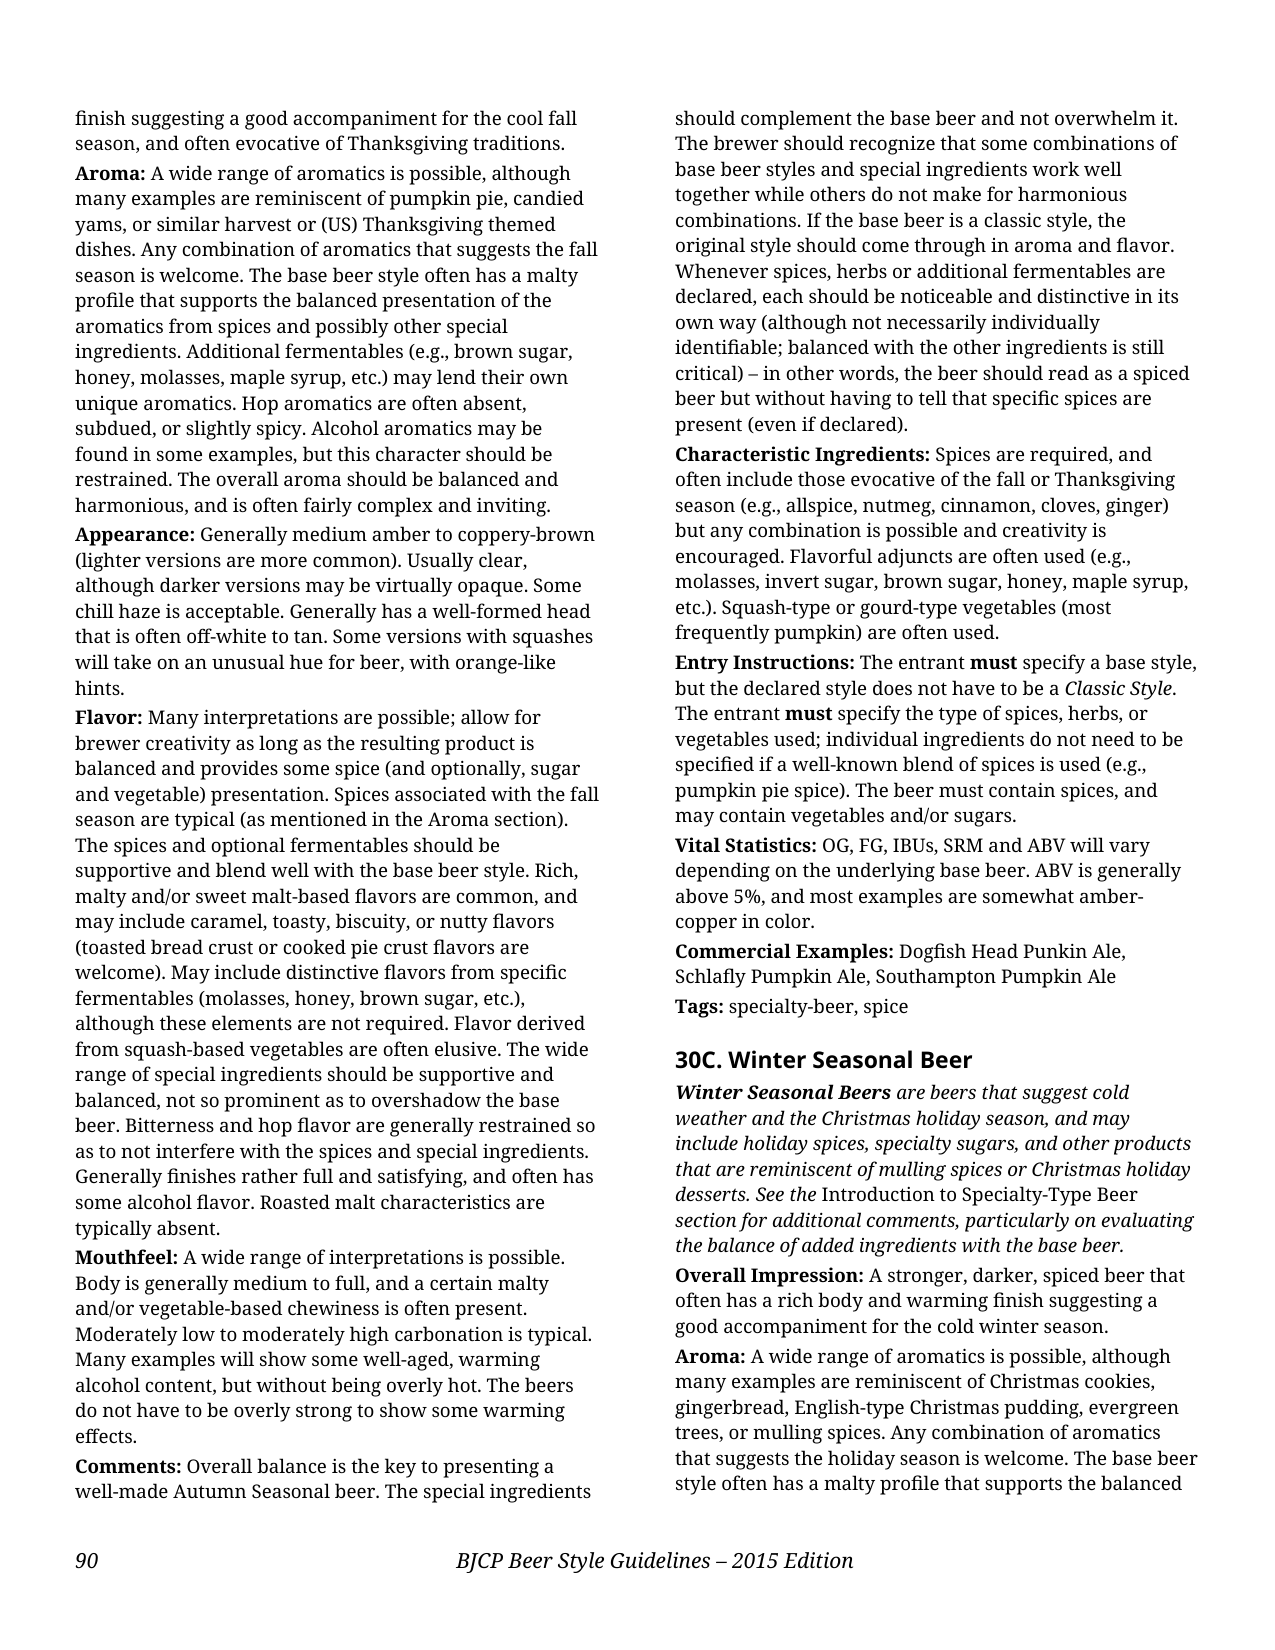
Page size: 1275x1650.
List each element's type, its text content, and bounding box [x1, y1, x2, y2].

text Characteristic Ingredients: Spices are required, and often include those evocative of the fall or Thanksgiving season (e.g., allspice, nutmeg, cinnamon, cloves, ginger) but any combination is possible and creativity is encouraged. Flavorful adjuncts are often used (e.g., molasses, invert sugar, brown sugar, honey, maple syrup, etc.). Squash-type or gourd-type vegetables (most frequently pumpkin) are often used. [675, 441, 1200, 645]
text Vital Statistics: OG, FG, IBUs, SRM and ABV will vary depending on the underlying base beer. ABV is generally above 5%, and most examples are somewhat amber-copper in color. [675, 832, 1200, 934]
subtitle 30C. Winter Seasonal Beer [675, 1044, 1200, 1075]
text Mouthfeel: A wide range of interpretations is possible. Body is generally medium to full, and a certain malty and/or vegetable-based chewiness is often present. Moderately low to moderately high carbonation is typical. Many examples will show some well-aged, warming alcohol content, but without being overly hot. The beers do not have to be overly strong to show some warming effects. [75, 1244, 600, 1449]
text Tags: specialty-beer, spice [675, 993, 1200, 1019]
text Entry Instructions: The entrant must specify a base style, but the declared style does not have to be a Classic Style. The entrant must specify the type of spices, herbs, or vegetables used; individual ingredients do not need to be specified if a well-known blend of spices is used (e.g., pumpkin pie spice). The beer must contain spices, and may contain vegetables and/or sugars. [675, 649, 1200, 828]
text Appearance: Generally medium amber to coppery-brown (lighter versions are more common). Usually clear, although darker versions may be virtually opaque. Some chill haze is acceptable. Generally has a well-formed head that is often off-white to tan. Some versions with squashes will take on an unusual hue for beer, with orange-like hints. [75, 522, 600, 700]
text Overall Impression: A stronger, darker, spiced beer that often has a rich body and warming finish suggesting a good accompaniment for the cold winter season. [675, 1262, 1200, 1339]
text Aroma: A wide range of aromatics is possible, although many examples are reminiscent of pumpkin pie, candied yams, or similar harvest or (US) Thanksgiving themed dishes. Any combination of aromatics that suggests the fall season is welcome. The base beer style often has a malty profile that supports the balanced presentation of the aromatics from spices and possibly other special ingredients. Additional fermentables (e.g., brown sugar, honey, molasses, maple syrup, etc.) may lend their own unique aromatics. Hop aromatics are often absent, subdued, or slightly spicy. Alcohol aromatics may be found in some examples, but this character should be restrained. The overall aroma should be balanced and harmonious, and is often fairly complex and inviting. [75, 160, 600, 517]
text Flavor: Many interpretations are possible; allow for brewer creativity as long as the resulting product is balanced and provides some spice (and optionally, sugar and vegetable) presentation. Spices associated with the fall season are typical (as mentioned in the Aroma section). The spices and optional fermentables should be supportive and blend well with the base beer style. Rich, malty and/or sweet malt-based flavors are common, and may include caramel, toasty, biscuity, or nutty flavors (toasted bread crust or cooked pie crust flavors are welcome). May include distinctive flavors from specific fermentables (molasses, honey, brown sugar, etc.), although these elements are not required. Flavor derived from squash-based vegetables are often elusive. The wide range of special ingredients should be supportive and balanced, not so prominent as to overshadow the base beer. Bitterness and hop flavor are generally restrained so as to not interfere with the spices and special ingredients. Generally finishes rather full and satisfying, and often has some alcohol flavor. Roasted malt characteristics are typically absent. [75, 704, 600, 1240]
text Commercial Examples: Dogfish Head Punkin Ale, Schlafly Pumpkin Ale, Southampton Pumpkin Ale [675, 938, 1200, 989]
text Comments: Overall balance is the key to presenting a well-made Autumn Seasonal beer. The special ingredients should complement the base beer and not overwhelm it. The brewer should recognize that some combinations of base beer styles and special ingredients work well together while others do not make for harmonious combinations. If the base beer is a classic style, the original style should come through in aroma and flavor. Whenever spices, herbs or additional fermentables are declared, each should be noticeable and distinctive in its own way (although not necessarily individually identifiable; balanced with the other ingredients is still critical) – in other words, the beer should read as a spiced beer but without having to tell that specific spices are present (even if declared). [675, 105, 1200, 437]
text Winter Seasonal Beers are beers that suggest cold weather and the Christmas holiday season, and may include holiday spices, specialty sugars, and other products that are reminiscent of mulling spices or Christmas holiday desserts. See the Introduction to Specialty-Type Beer section for additional comments, particularly on evaluating the balance of added ingredients with the base beer. [675, 1079, 1200, 1258]
